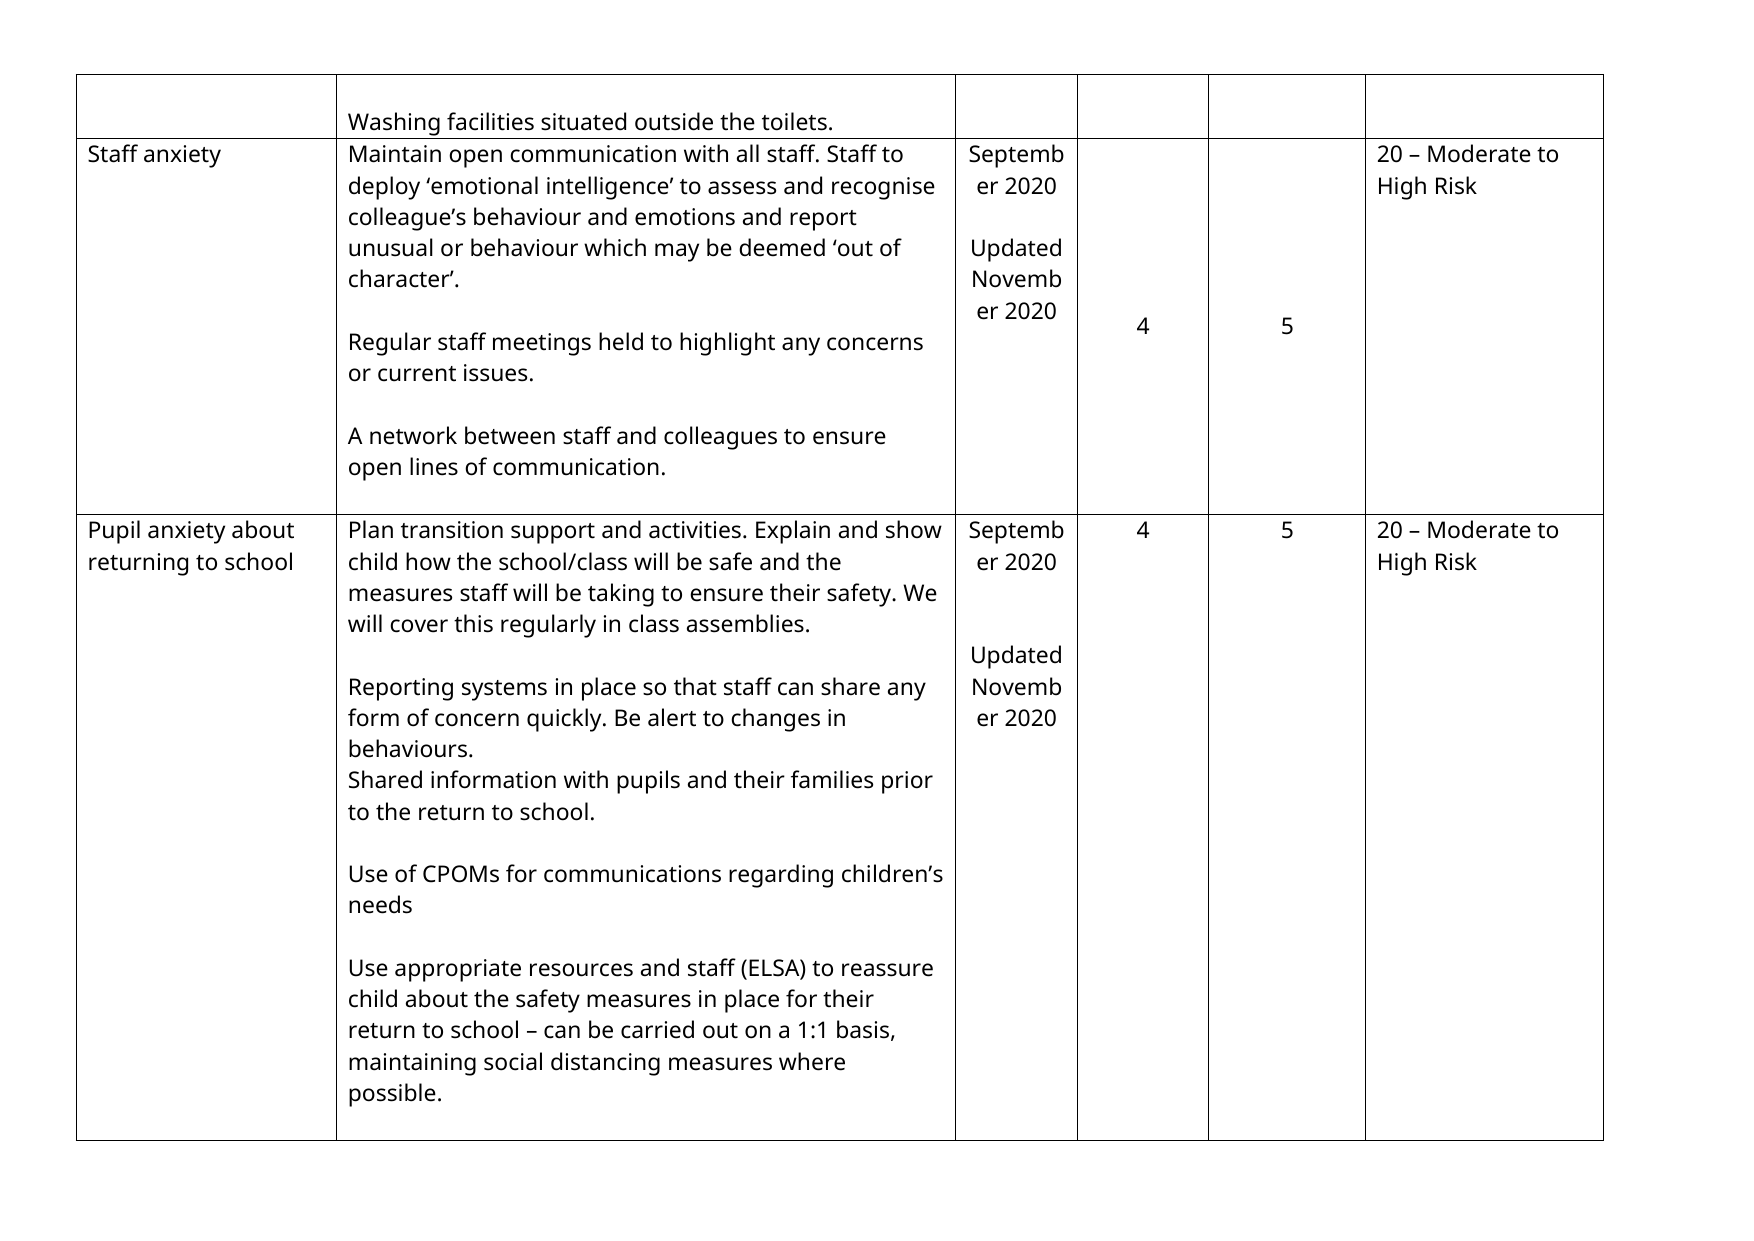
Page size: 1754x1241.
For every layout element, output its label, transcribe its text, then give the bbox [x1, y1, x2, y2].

table_cell Maintain open communication with all staff. Staff to deploy ‘emotional intelligence’ to assess and recognise colleague’s behaviour and emotions and report unusual or behaviour which may be deemed ‘out of character’. Regular staff meetings held to highlight any concerns or current issues. A network between staff and colleagues to ensure open lines of communication. [337, 139, 955, 513]
table_cell 5 [1209, 515, 1365, 1139]
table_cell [337, 75, 955, 137]
table_cell 5 [1209, 75, 1365, 137]
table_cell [77, 75, 336, 137]
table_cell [1366, 75, 1603, 137]
table_cell 4 [1078, 515, 1208, 1139]
table_cell Staff anxiety [77, 139, 336, 513]
table_cell 4 [1078, 139, 1208, 513]
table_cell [337, 515, 955, 1139]
table_cell 2 [1078, 75, 1208, 137]
table_cell 5 [1209, 139, 1365, 513]
table_cell September 2020 Updated November 2020 [956, 139, 1077, 513]
table_cell 20 – Moderate to High Risk [1366, 139, 1603, 513]
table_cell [1366, 515, 1603, 1139]
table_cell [77, 515, 336, 1139]
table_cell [956, 515, 1077, 1139]
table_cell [956, 75, 1077, 137]
